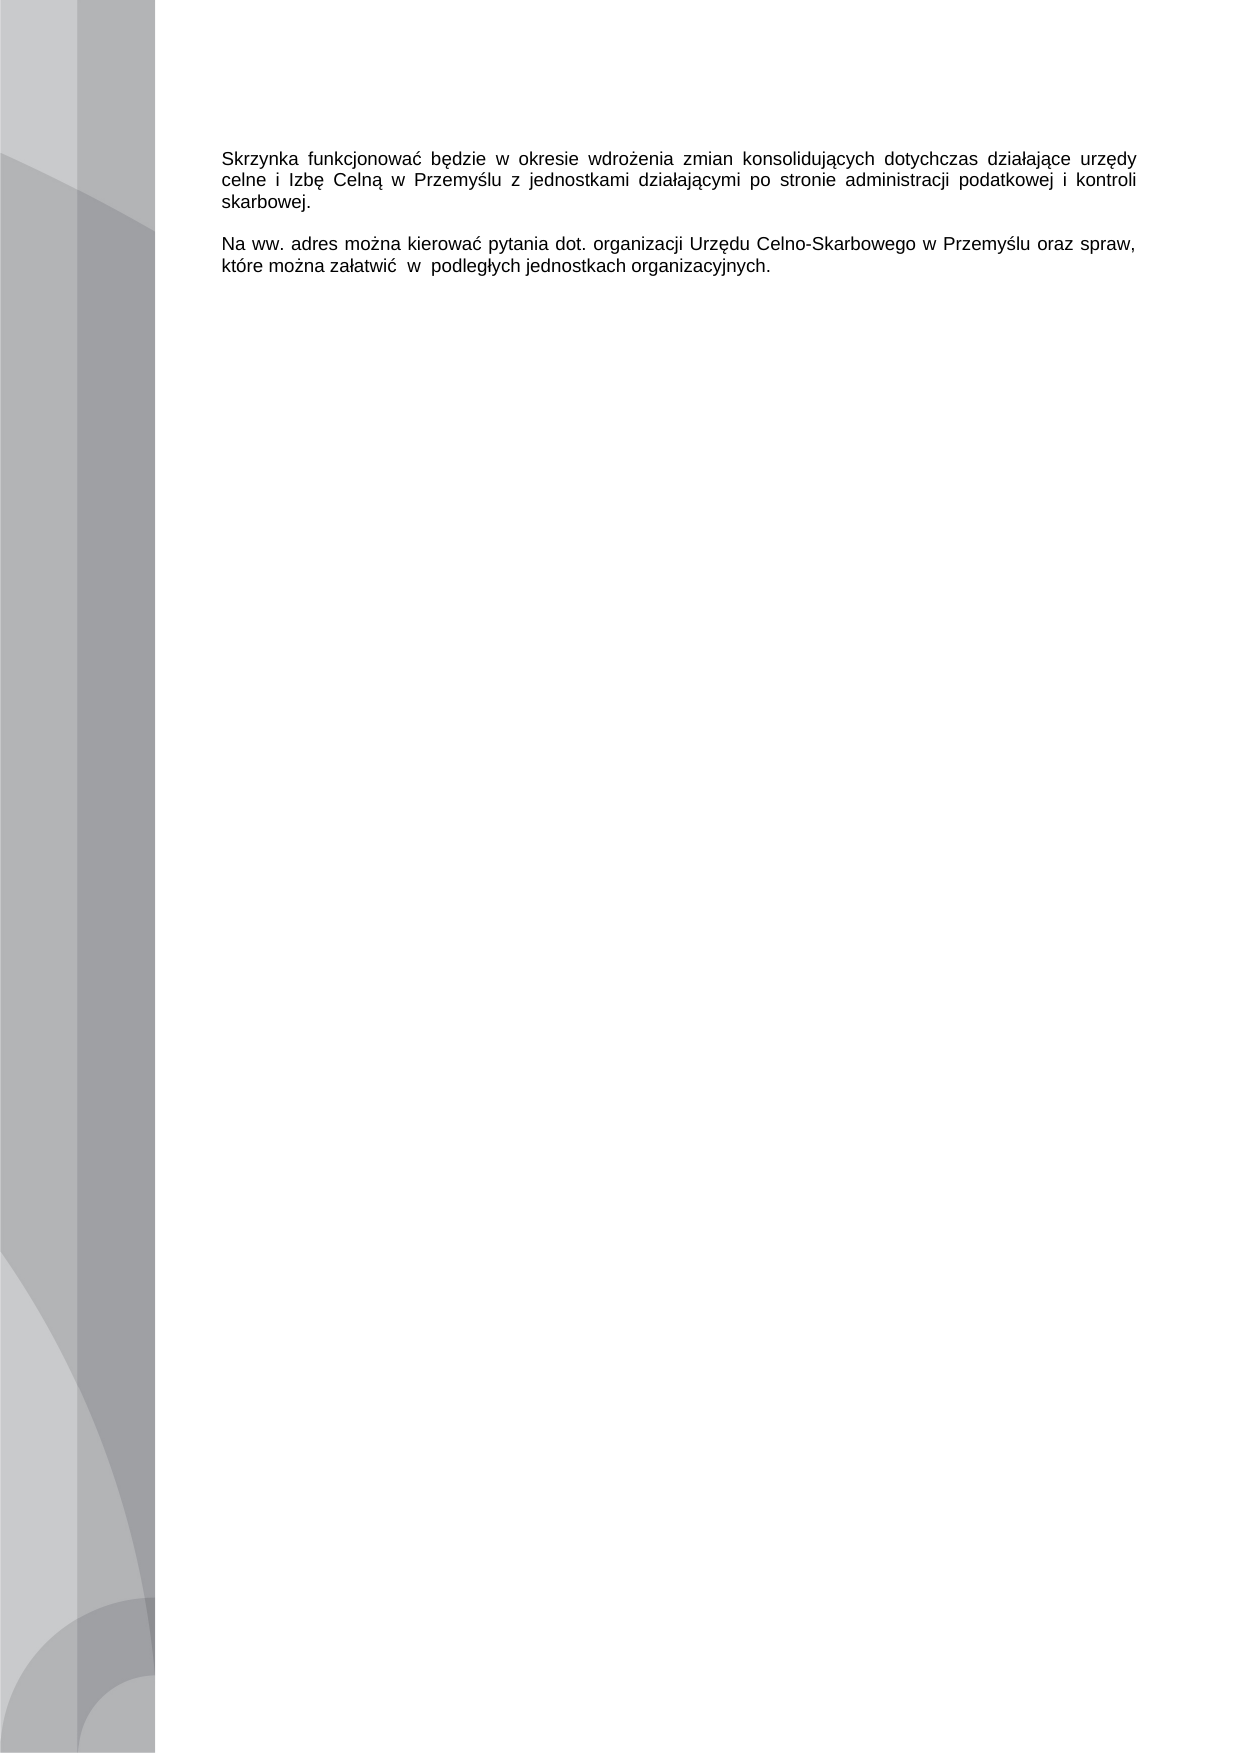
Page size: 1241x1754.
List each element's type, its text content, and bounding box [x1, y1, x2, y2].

picture [0, 0, 156, 1753]
text Na ww. adres można kierować pytania dot. organizacji Urzędu Celno-Skarbowego w Przemyślu oraz spraw, które można załatwić w podległych jednostkach organizacyjnych. [221, 233, 1137, 276]
text Skrzynka funkcjonować będzie w okresie wdrożenia zmian konsolidujących dotychczas działające urzędy celne i Izbę Celną w Przemyślu z jednostkami działającymi po stronie administracji podatkowej i kontroli skarbowej. [221, 148, 1137, 212]
